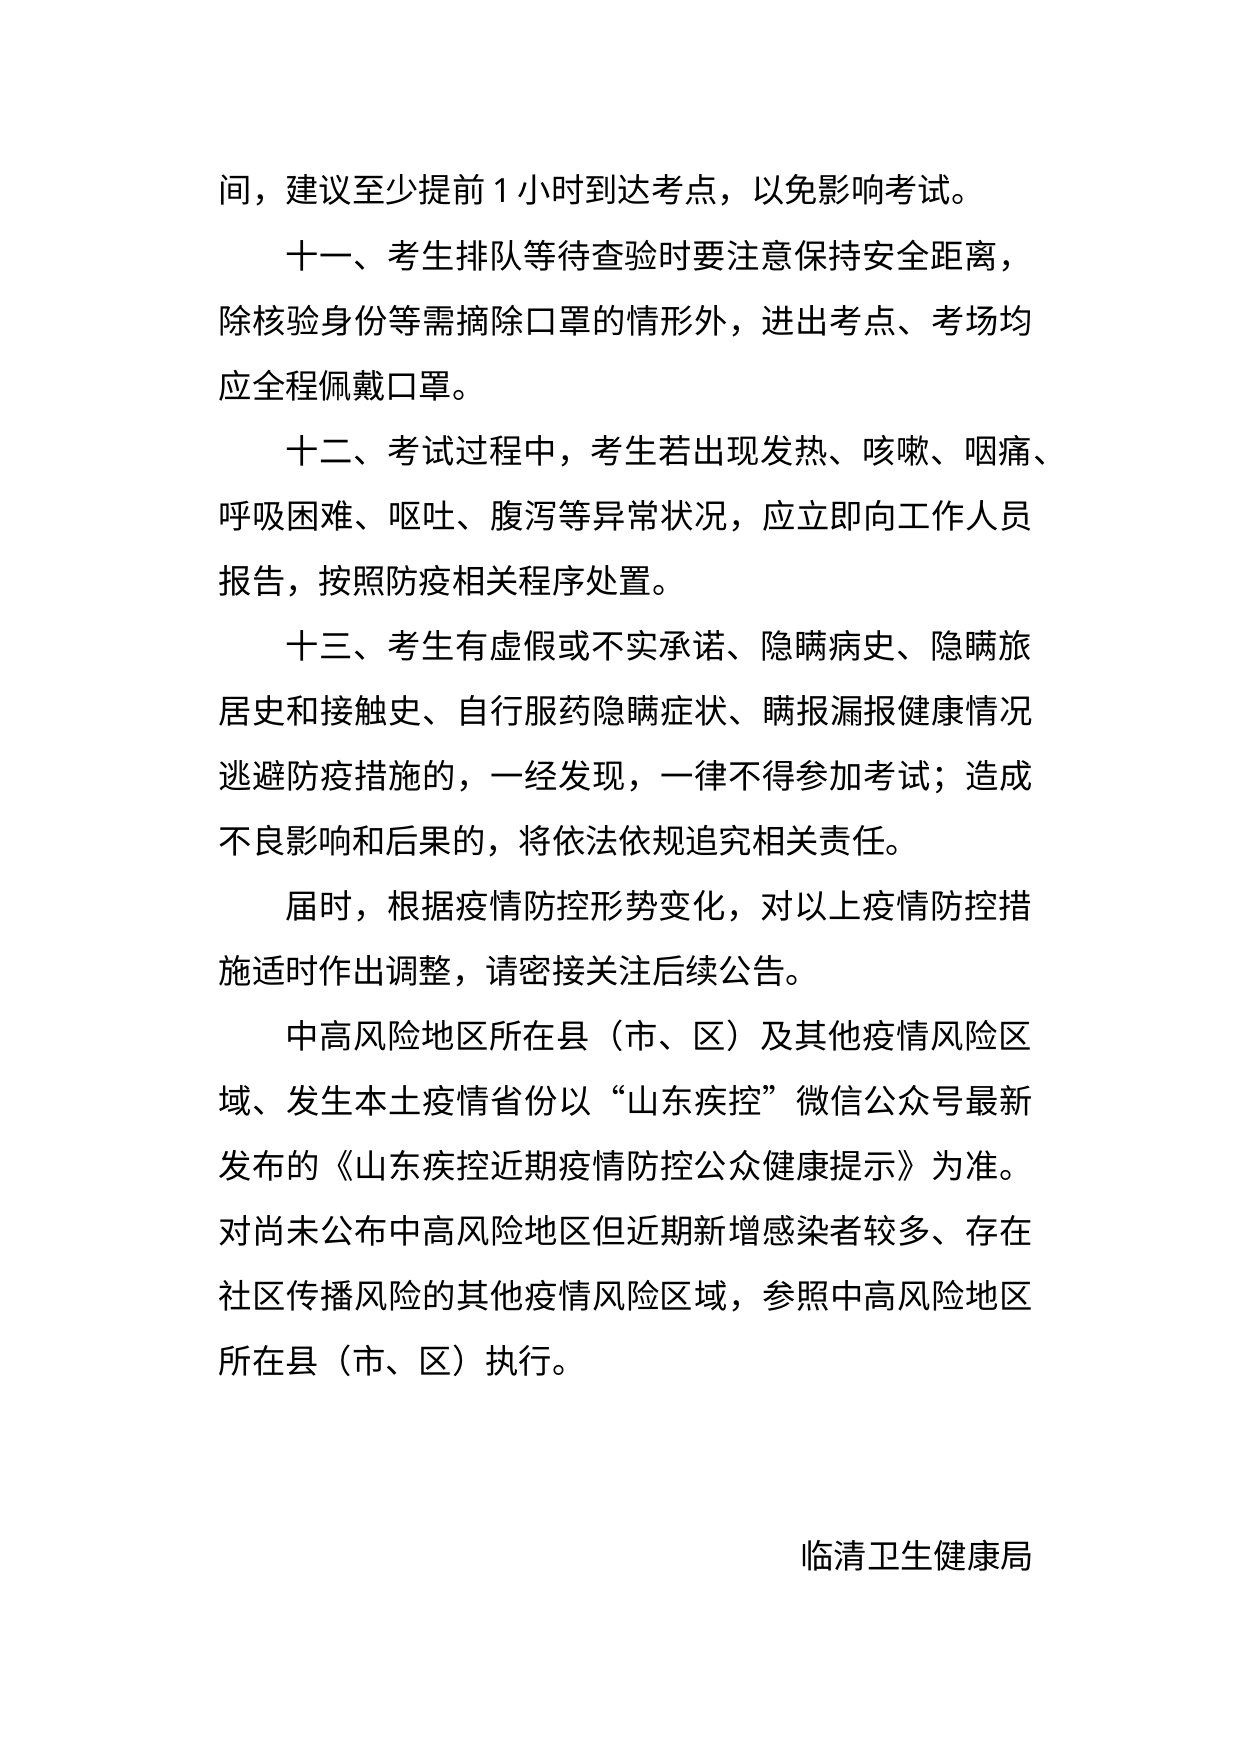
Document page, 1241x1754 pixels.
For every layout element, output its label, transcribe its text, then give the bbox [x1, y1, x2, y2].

text 届时，根据疫情防控形势变化，对以上疫情防控措施适时作出调整，请密接关注后续公告。 [218, 871, 1033, 1001]
text 中高风险地区所在县（市、区）及其他疫情风险区域、发生本土疫情省份以“山东疾控”微信公众号最新发布的《山东疾控近期疫情防控公众健康提示》为准。对尚未公布中高风险地区但近期新增感染者较多、存在社区传播风险的其他疫情风险区域，参照中高风险地区所在县（市、区）执行。 [218, 1001, 1033, 1391]
text 临清卫生健康局 [218, 1521, 1033, 1586]
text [218, 156, 1033, 221]
text 十二、考试过程中，考生若出现发热、咳嗽、咽痛、呼吸困难、呕吐、腹泻等异常状况，应立即向工作人员报告，按照防疫相关程序处置。 [218, 416, 1033, 611]
text 十三、考生有虚假或不实承诺、隐瞒病史、隐瞒旅居史和接触史、自行服药隐瞒症状、瞒报漏报健康情况、逃避防疫措施的，一经发现，一律不得参加考试；造成不良影响和后果的，将依法依规追究相关责任。 [218, 611, 1033, 871]
text 十一、考生排队等待查验时要注意保持安全距离，除核验身份等需摘除口罩的情形外，进出考点、考场均应全程佩戴口罩。 [218, 221, 1033, 416]
